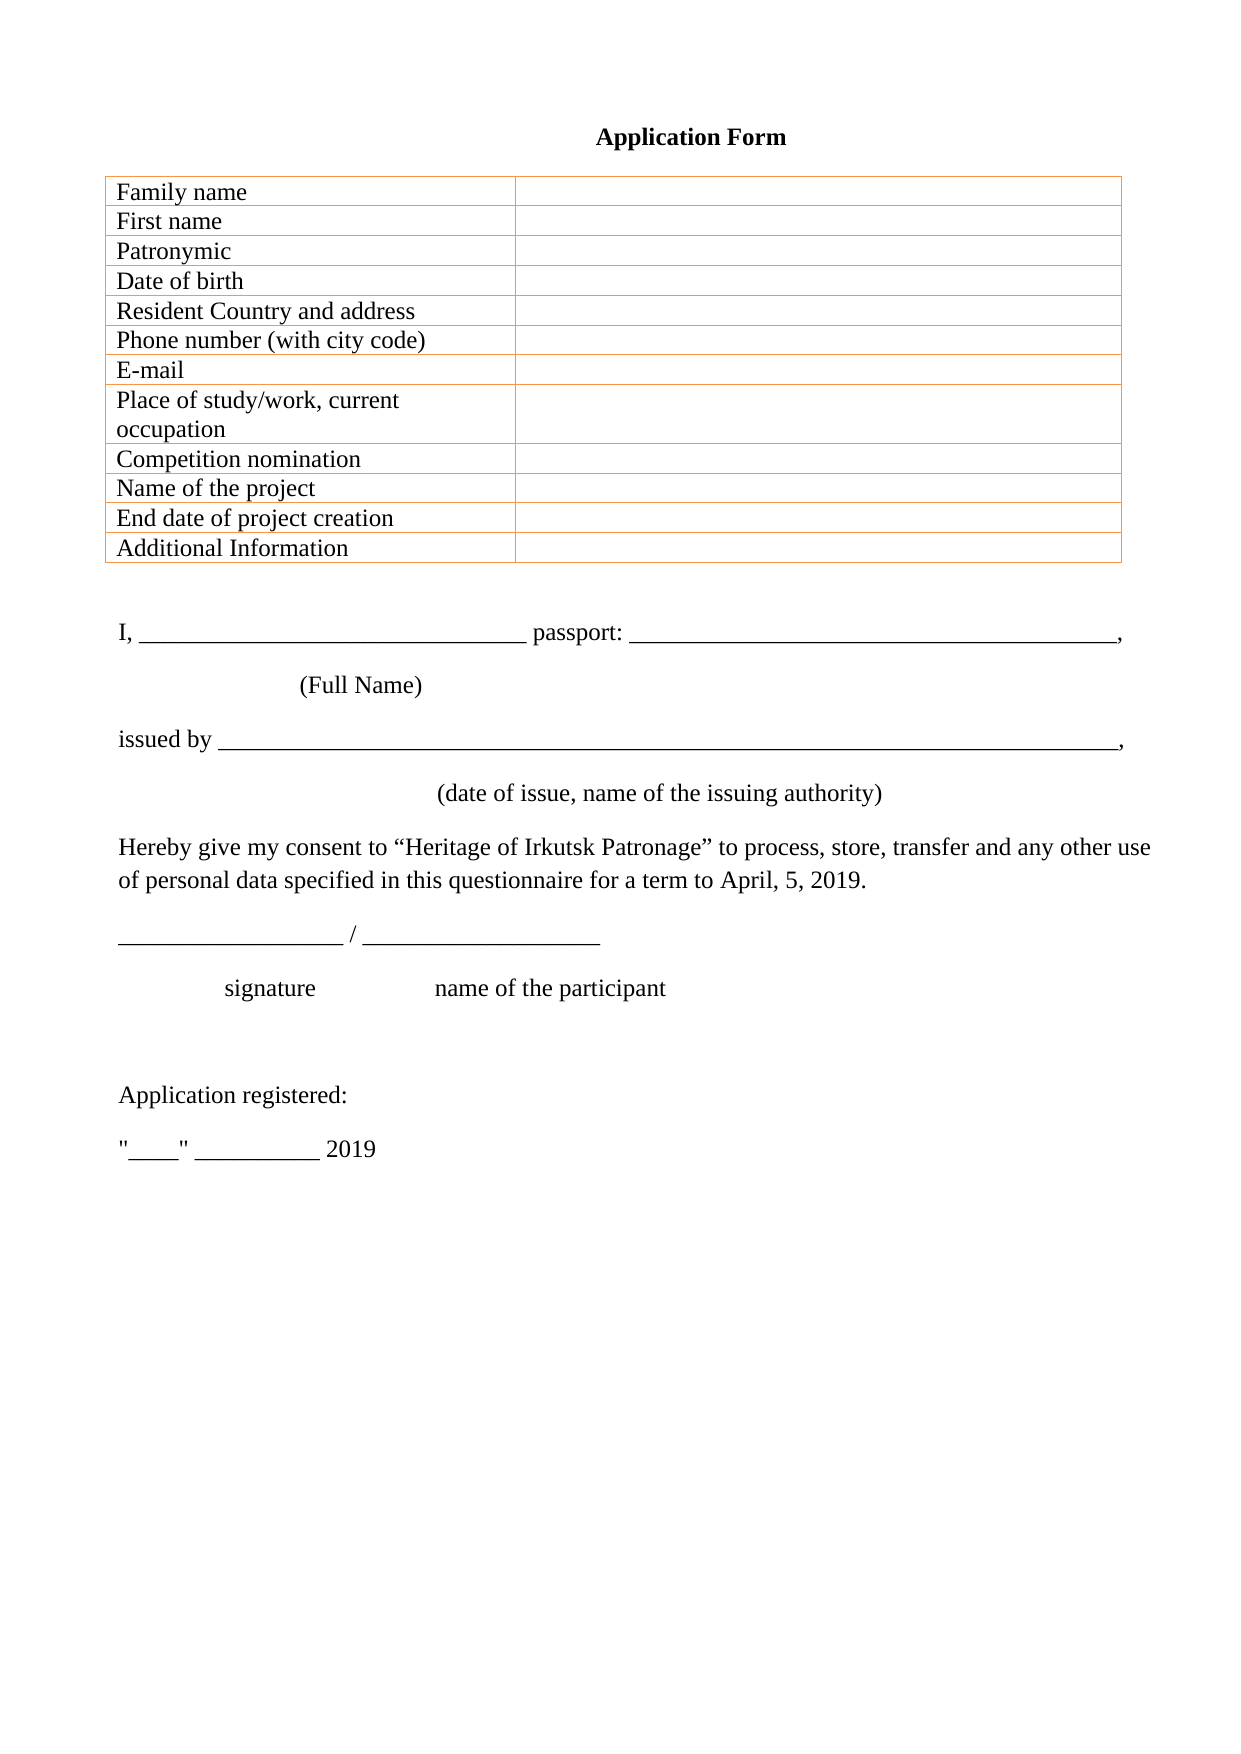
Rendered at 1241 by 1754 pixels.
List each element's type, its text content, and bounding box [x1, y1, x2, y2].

table_cell Name of the project [106, 474, 515, 502]
text signature name of the participant [118, 973, 1152, 1002]
table_cell [516, 444, 1121, 472]
list Application Form [231, 122, 1152, 150]
text I, _______________________________ passport: _______________________________________, [118, 617, 1152, 645]
table_header [516, 177, 1121, 205]
table_cell [516, 296, 1121, 324]
list (date of issue, name of the issuing authority) [231, 778, 1152, 807]
table_cell [516, 355, 1121, 384]
table_cell [516, 533, 1121, 562]
table_cell Place of study/work, current occupation [106, 385, 515, 443]
text Application registered: [118, 1081, 1152, 1109]
table_cell Patronymic [106, 236, 515, 265]
list (Full Name) [231, 671, 1152, 699]
text "____" __________ 2019 [118, 1134, 1152, 1163]
table_cell End date of project creation [106, 503, 515, 532]
table_cell Resident Country and address [106, 296, 515, 324]
text issued by ________________________________________________________________________, [118, 724, 1152, 753]
table_cell [516, 474, 1121, 502]
table_cell Date of birth [106, 266, 515, 295]
table_cell [516, 326, 1121, 354]
table_cell Phone number (with city code) [106, 326, 515, 354]
table_cell Competition nomination [106, 444, 515, 472]
table_cell Additional Information [106, 533, 515, 562]
table_cell [516, 503, 1121, 532]
table_cell [516, 385, 1121, 443]
table_cell [516, 266, 1121, 295]
table_cell [516, 206, 1121, 235]
text Hereby give my consent to “Heritage of Irkutsk Patronage” to process, store, transfer and any other use of personal data specified in this questionnaire for a term to April, 5, 2019. [118, 832, 1152, 894]
table_cell First name [106, 206, 515, 235]
text __________________ / ___________________ [118, 919, 1152, 948]
table_cell [516, 236, 1121, 265]
table_cell E-mail [106, 355, 515, 384]
table_header Family name [106, 177, 515, 205]
